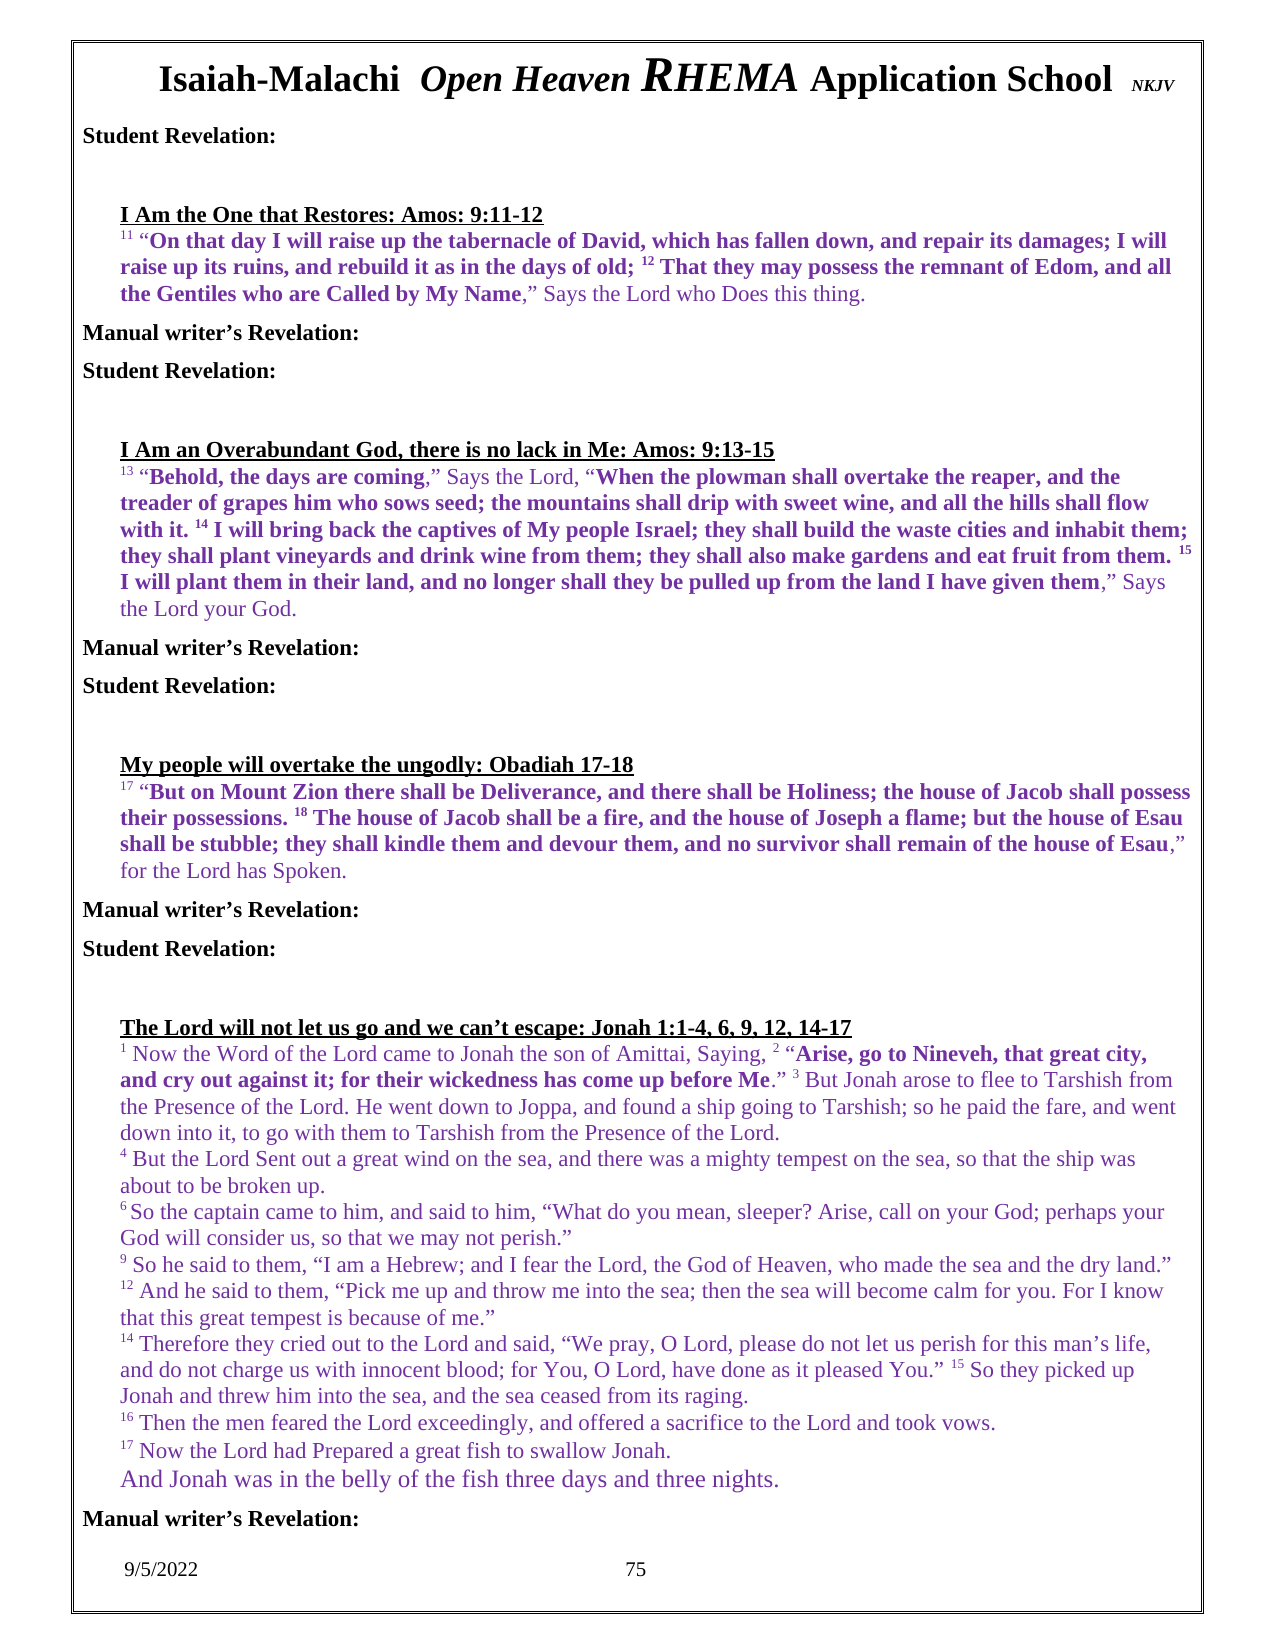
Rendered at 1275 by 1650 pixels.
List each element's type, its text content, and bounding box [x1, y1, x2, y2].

text Manual writer’s Revelation: [82, 896, 1192, 922]
text 12 And he said to them, “Pick me up and throw me into the sea; then the sea will become calm for you. For I know that this great tempest is because of me.” [120, 1277, 1192, 1330]
text I Am an Overabundant God, there is no lack in Me: Amos: 9:13-15 [120, 437, 1192, 463]
text The Lord will not let us go and we can’t escape: Jonah 1:1-4, 6, 9, 12, 14-17 [120, 1014, 1192, 1040]
text Manual writer’s Revelation: [82, 319, 1192, 345]
text 17 “But on Mount Zion there shall be Deliverance, and there shall be Holiness; the house of Jacob shall possess their possessions. 18 The house of Jacob shall be a fire, and the house of Joseph a flame; but the house of Esau shall be stubble; they shall kindle them and devour them, and no survivor shall remain of the house of Esau,” for the Lord has Spoken. [120, 778, 1192, 883]
text Manual writer’s Revelation: [82, 633, 1192, 660]
text 6 So the captain came to him, and said to him, “What do you mean, sleeper? Arise, call on your God; perhaps your God will consider us, so that we may not perish.” [120, 1198, 1192, 1251]
text 9 So he said to them, “I am a Hebrew; and I fear the Lord, the God of Heaven, who made the sea and the dry land.” [120, 1251, 1192, 1277]
text 1 Now the Word of the Lord came to Jonah the son of Amittai, Saying, 2 “Arise, go to Nineveh, that great city, and cry out against it; for their wickedness has come up before Me.” 3 But Jonah arose to flee to Tarshish from the Presence of the Lord. He went down to Joppa, and found a ship going to Tarshish; so he paid the fare, and went down into it, to go with them to Tarshish from the Presence of the Lord. [120, 1040, 1192, 1145]
text I Am the One that Restores: Amos: 9:11-12 [120, 201, 1192, 227]
text 13 “Behold, the days are coming,” Says the Lord, “When the plowman shall overtake the reaper, and the treader of grapes him who sows seed; the mountains shall drip with sweet wine, and all the hills shall flow with it. 14 I will bring back the captives of My people Israel; they shall build the waste cities and inhabit them; they shall plant vineyards and drink wine from them; they shall also make gardens and eat fruit from them. 15 I will plant them in their land, and no longer shall they be pulled up from the land I have given them,” Says the Lord your God. [120, 463, 1192, 621]
text My people will overtake the ungodly: Obadiah 17-18 [120, 751, 1192, 778]
text 11 “On that day I will raise up the tabernacle of David, which has fallen down, and repair its damages; I will raise up its ruins, and rebuild it as in the days of old; 12 That they may possess the remnant of Edom, and all the Gentiles who are Called by My Name,” Says the Lord who Does this thing. [120, 227, 1192, 306]
text Student Revelation: [82, 672, 1192, 699]
text Student Revelation: [82, 357, 1192, 384]
text 14 Therefore they cried out to the Lord and said, “We pray, O Lord, please do not let us perish for this man’s life, and do not charge us with innocent blood; for You, O Lord, have done as it pleased You.” 15 So they picked up Jonah and threw him into the sea, and the sea ceased from its raging. 16 Then the men feared the Lord exceedingly, and offered a sacrifice to the Lord and took vows. 17 Now the Lord had Prepared a great fish to swallow Jonah. [120, 1330, 1192, 1464]
text Manual writer’s Revelation: [82, 1505, 1192, 1532]
text 4 But the Lord Sent out a great wind on the sea, and there was a mighty tempest on the sea, so that the ship was about to be broken up. [120, 1145, 1192, 1198]
text And Jonah was in the belly of the fish three days and three nights. [120, 1464, 1192, 1493]
text Student Revelation: [82, 122, 1192, 148]
text Student Revelation: [82, 934, 1192, 961]
